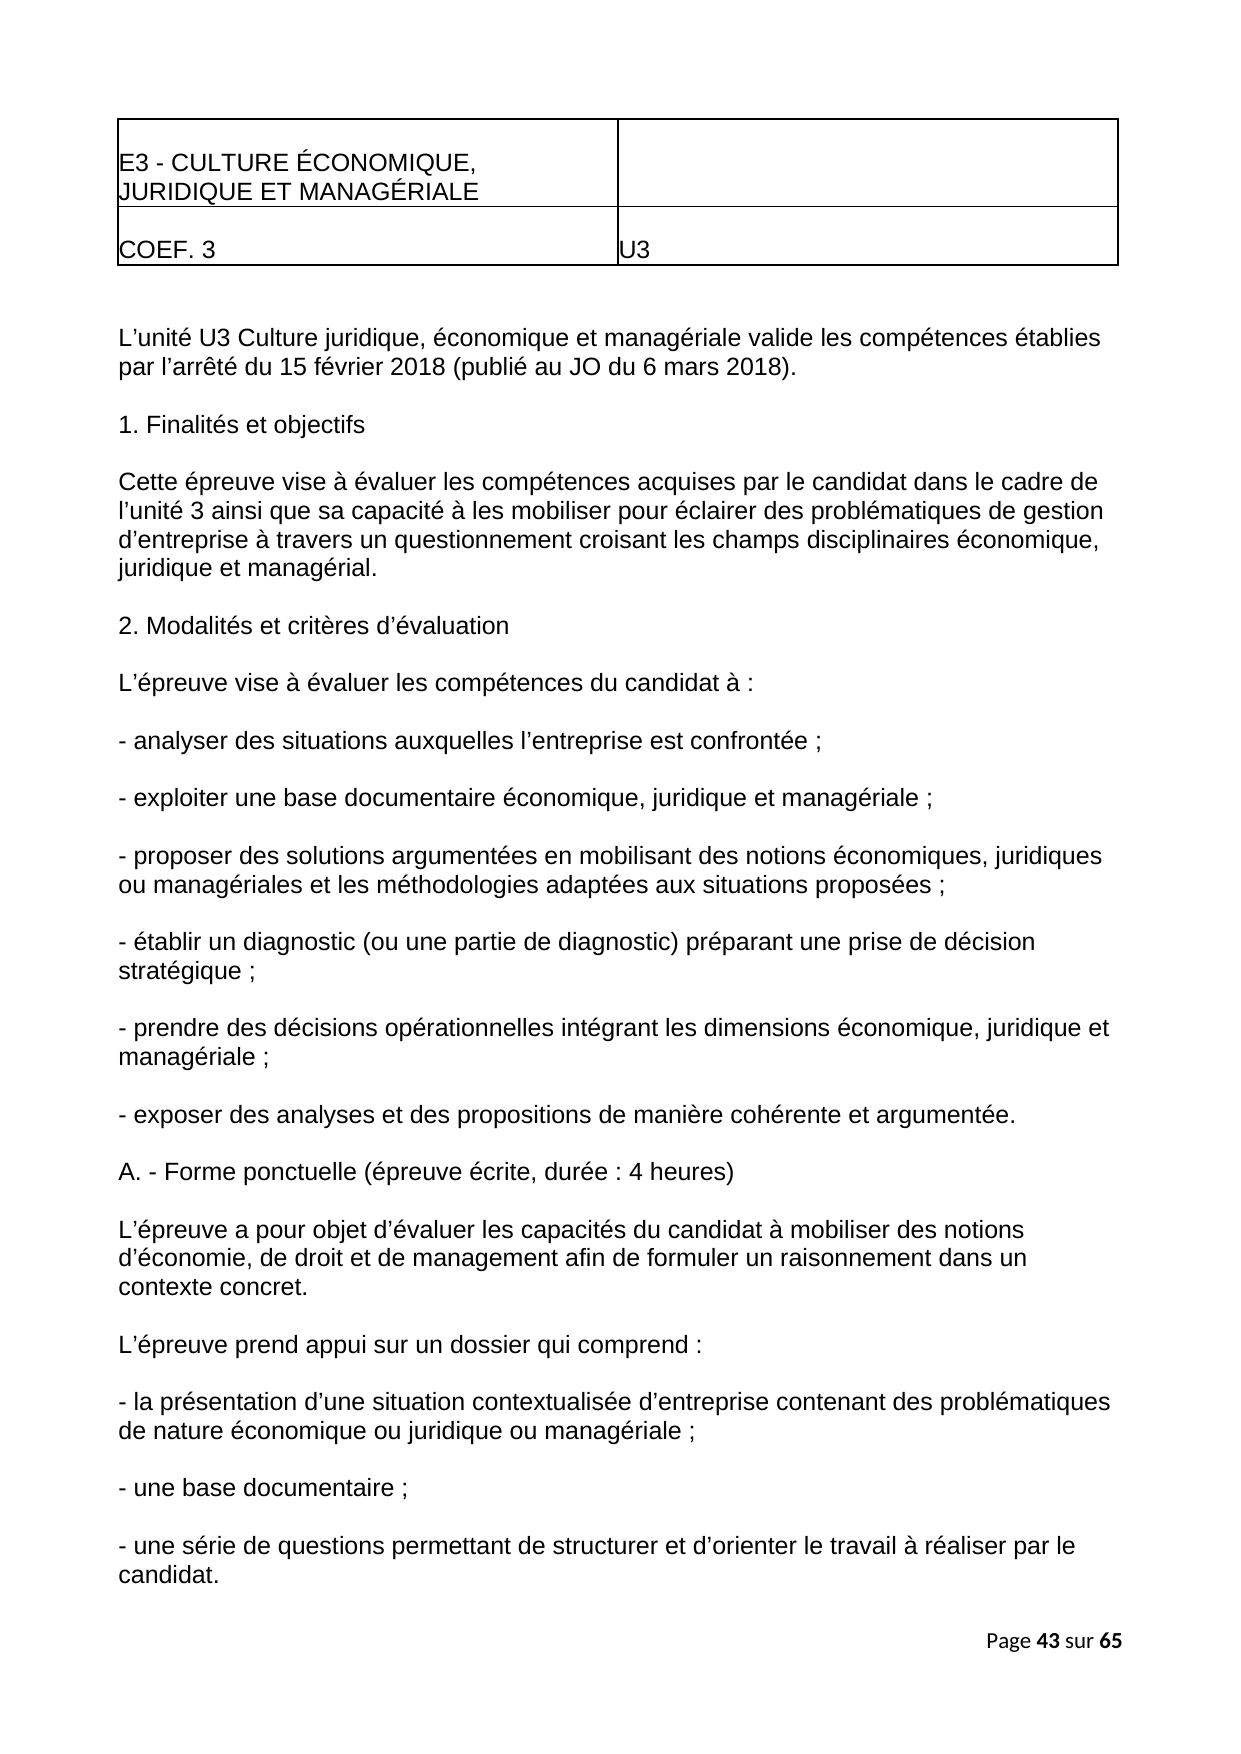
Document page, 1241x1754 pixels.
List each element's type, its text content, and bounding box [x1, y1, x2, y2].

text - analyser des situations auxquelles l’entreprise est confrontée ; [118, 726, 1122, 754]
table_header E3 - CULTURE ÉCONOMIQUE, JURIDIQUE ET MANAGÉRIALE [119, 120, 617, 206]
text 1. Finalités et objectifs [118, 409, 1122, 438]
text L’épreuve vise à évaluer les compétences du candidat à : [118, 668, 1122, 697]
text L’épreuve prend appui sur un dossier qui comprend : [118, 1329, 1122, 1358]
table_cell U3 [619, 207, 1117, 264]
text - une série de questions permettant de structurer et d’orienter le travail à réaliser par le candidat. [118, 1531, 1122, 1588]
text 2. Modalités et critères d’évaluation [118, 611, 1122, 639]
text - établir un diagnostic (ou une partie de diagnostic) préparant une prise de décision stratégique ; [118, 927, 1122, 984]
text - exploiter une base documentaire économique, juridique et managériale ; [118, 783, 1122, 812]
text - exposer des analyses et des propositions de manière cohérente et argumentée. [118, 1099, 1122, 1128]
table_header [619, 120, 1117, 206]
table_cell COEF. 3 [119, 207, 617, 264]
text - une base documentaire ; [118, 1473, 1122, 1502]
text - prendre des décisions opérationnelles intégrant les dimensions économique, juridique et managériale ; [118, 1013, 1122, 1071]
text L’unité U3 Culture juridique, économique et managériale valide les compétences établies par l’arrêté du 15 février 2018 (publié au JO du 6 mars 2018). [118, 323, 1122, 381]
text - la présentation d’une situation contextualisée d’entreprise contenant des problématiques de nature économique ou juridique ou managériale ; [118, 1387, 1122, 1444]
text - proposer des solutions argumentées en mobilisant des notions économiques, juridiques ou managériales et les méthodologies adaptées aux situations proposées ; [118, 841, 1122, 898]
text L’épreuve a pour objet d’évaluer les capacités du candidat à mobiliser des notions d’économie, de droit et de management afin de formuler un raisonnement dans un contexte concret. [118, 1214, 1122, 1301]
text A. - Forme ponctuelle (épreuve écrite, durée : 4 heures) [118, 1157, 1122, 1186]
text Cette épreuve vise à évaluer les compétences acquises par le candidat dans le cadre de l’unité 3 ainsi que sa capacité à les mobiliser pour éclairer des problématiques de gestion d’entreprise à travers un questionnement croisant les champs disciplinaires économique, juridique et managérial. [118, 467, 1122, 582]
